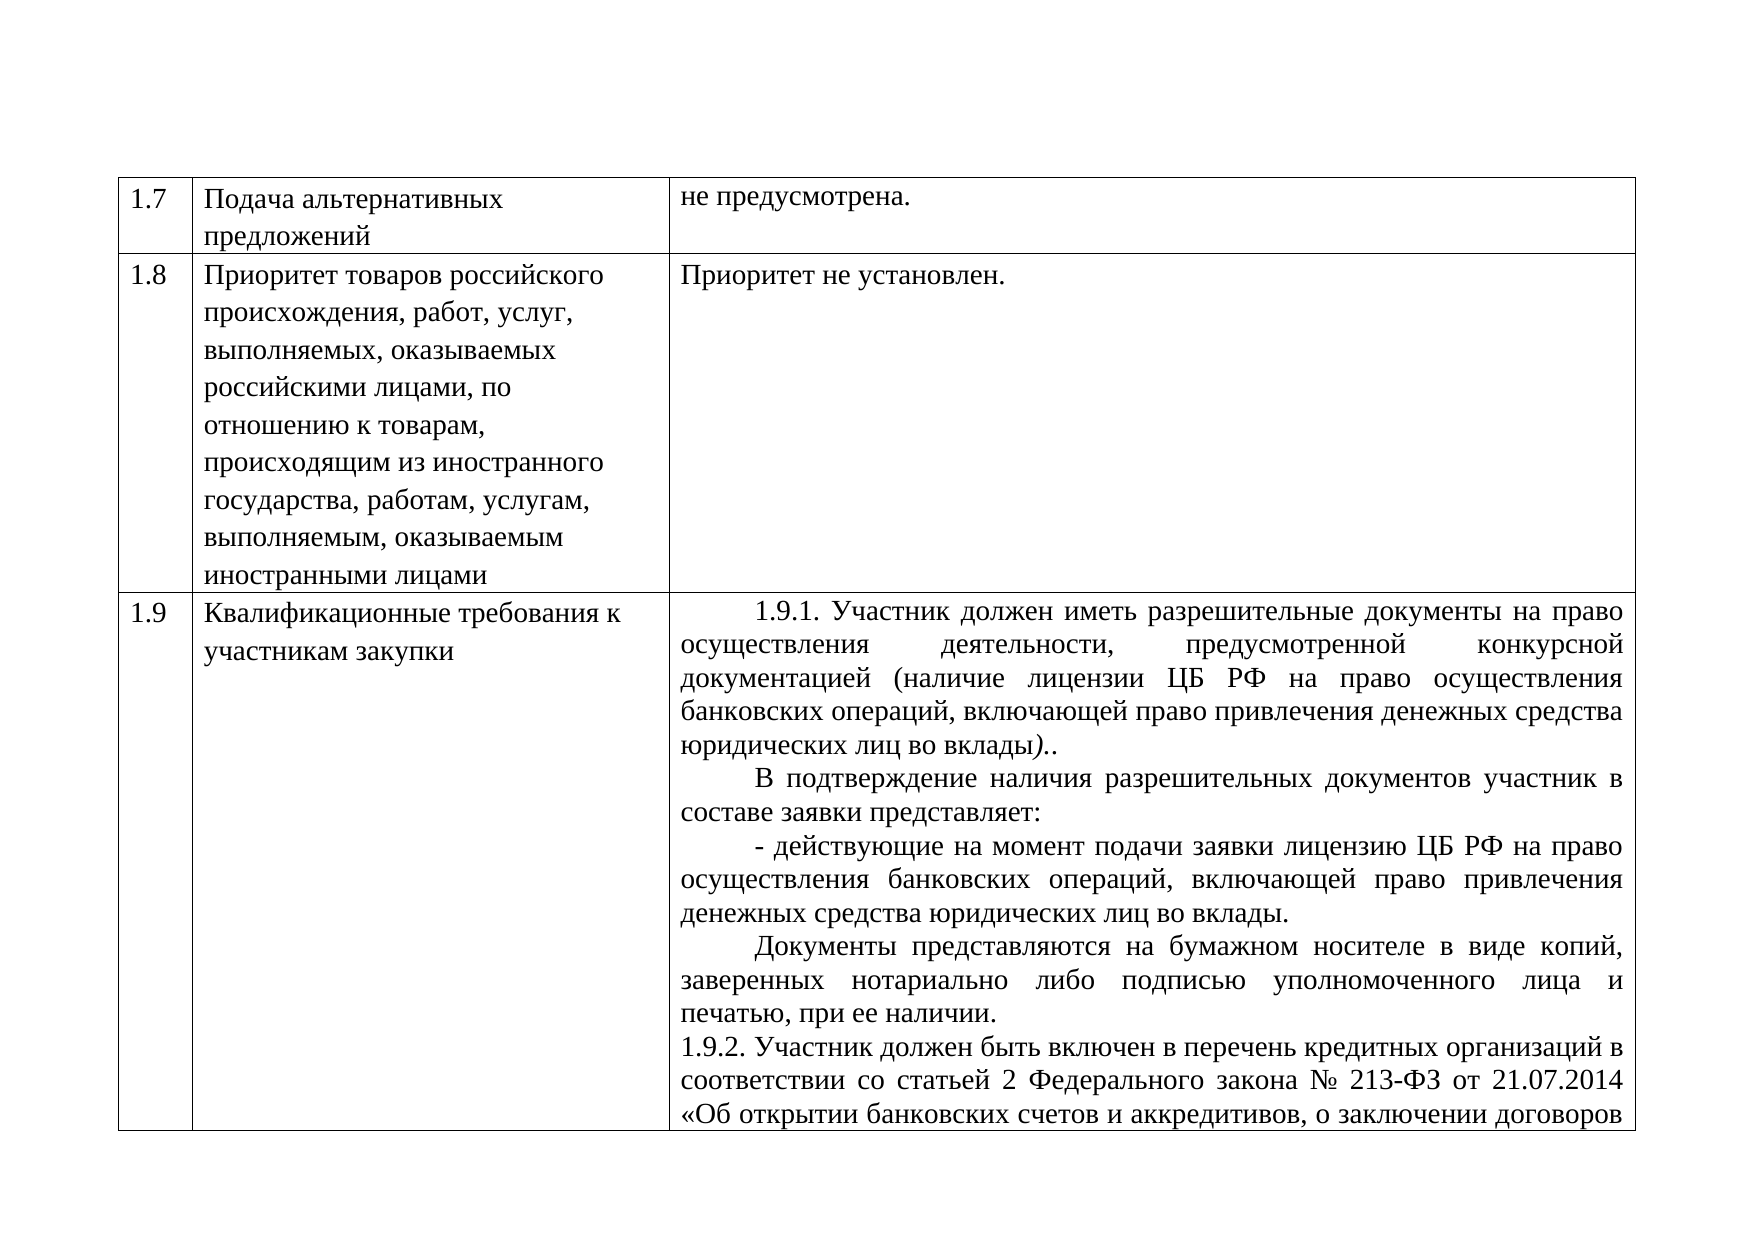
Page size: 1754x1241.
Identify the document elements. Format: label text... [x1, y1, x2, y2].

table_cell 1.7 [119, 178, 192, 253]
table_cell Приоритет не установлен. [670, 254, 1635, 592]
table_cell 1.9 [119, 593, 192, 1129]
table_cell Подача альтернативных предложений [193, 178, 669, 253]
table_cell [670, 593, 1635, 1129]
table_cell не предусмотрена. [670, 178, 1635, 253]
table_cell 1.8 [119, 254, 192, 592]
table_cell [193, 593, 669, 1129]
table_cell Приоритет товаров российского происхождения, работ, услуг, выполняемых, оказываемых российскими лицами, по отношению к товарам, происходящим из иностранного государства, работам, услугам, выполняемым, оказываемым иностранными лицами [193, 254, 669, 592]
